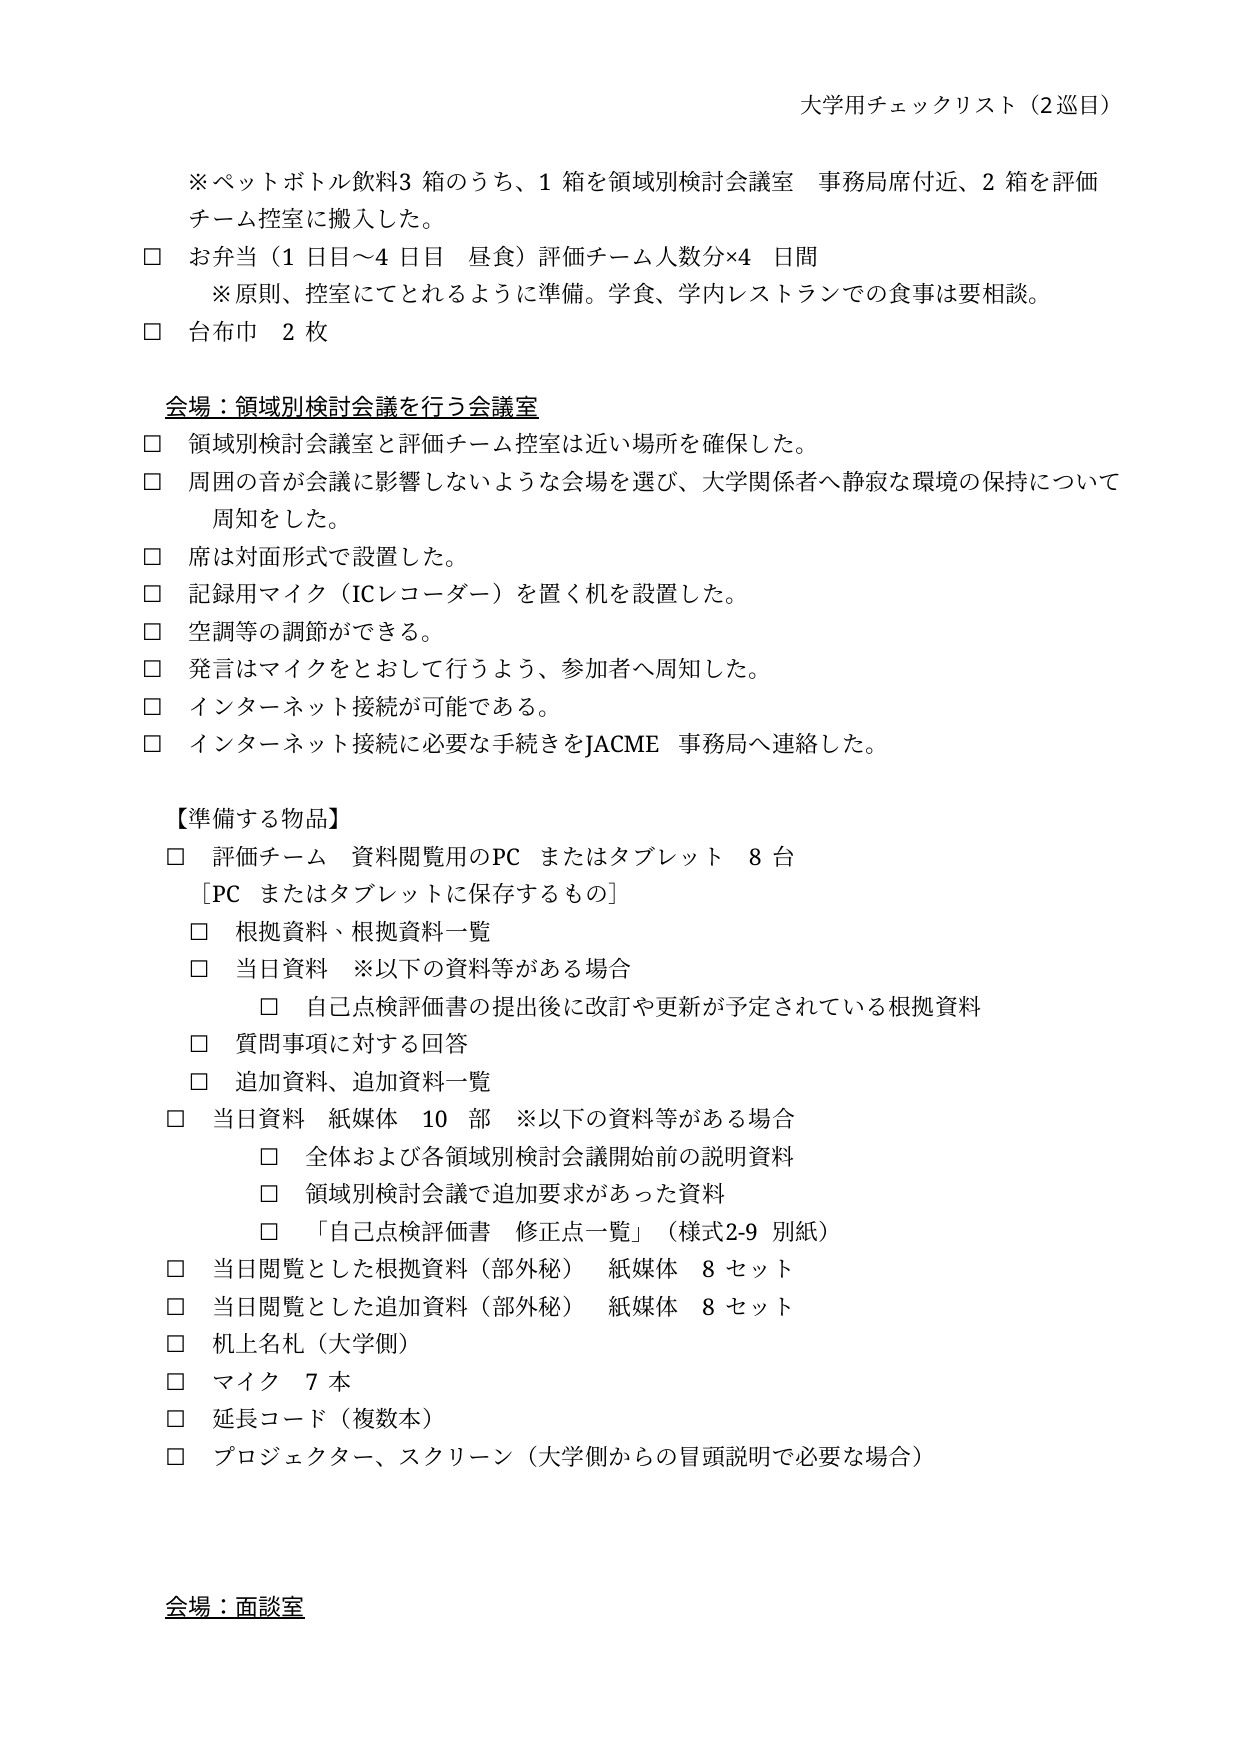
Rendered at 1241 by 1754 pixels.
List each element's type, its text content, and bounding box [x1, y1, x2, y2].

text 発言はマイクをとおして行うよう、参加者へ周知した。 [142, 649, 1122, 687]
text ※ペットボトル飲料3箱のうち、1箱を領域別検討会議室 事務局席付近、2箱を評価チーム控室に搬入した。 [188, 162, 1122, 237]
text 評価チーム 資料閲覧用のPCまたはタブレット 8台 [143, 837, 1122, 874]
text 質問事項に対する回答 [188, 1024, 1122, 1062]
text 領域別検討会議で追加要求があった資料 [235, 1174, 1122, 1212]
text インターネット接続が可能である。 [142, 687, 1122, 724]
text 当日閲覧とした追加資料（部外秘） 紙媒体 8セット [143, 1287, 1122, 1324]
text 追加資料、追加資料一覧 [188, 1062, 1122, 1099]
text 会場：面談室 [143, 1587, 1122, 1624]
text 机上名札（大学側） [143, 1324, 1122, 1362]
text 自己点検評価書の提出後に改訂や更新が予定されている根拠資料 [235, 987, 1122, 1024]
text 全体および各領域別検討会議開始前の説明資料 [235, 1137, 1122, 1174]
text マイク 7本 [143, 1362, 1122, 1399]
text 「自己点検評価書 修正点一覧」（様式2-9別紙） [235, 1212, 1122, 1249]
text 当日資料 ※以下の資料等がある場合 [188, 949, 1122, 987]
text 台布巾 2枚 [142, 312, 1122, 349]
text ［PCまたはタブレットに保存するもの］ [177, 874, 1122, 912]
text 空調等の調節ができる。 [142, 612, 1122, 649]
text お弁当（1日目～4日目 昼食）評価チーム人数分×4日間 ※原則、控室にてとれるように準備。学食、学内レストランでの食事は要相談。 [142, 237, 1122, 312]
text 席は対面形式で設置した。 [142, 537, 1122, 574]
text 記録用マイク（ICレコーダー）を置く机を設置した。 [142, 574, 1122, 612]
text 当日資料 紙媒体 10部 ※以下の資料等がある場合 [143, 1099, 1122, 1137]
text 周囲の音が会議に影響しないような会場を選び、大学関係者へ静寂な環境の保持について周知をした。 [142, 462, 1122, 537]
text 会場：領域別検討会議を行う会議室 [143, 387, 1122, 424]
text 【準備する物品】 [143, 799, 1122, 837]
text プロジェクター、スクリーン（大学側からの冒頭説明で必要な場合） [143, 1437, 1122, 1474]
text 領域別検討会議室と評価チーム控室は近い場所を確保した。 [142, 424, 1122, 462]
text 根拠資料、根拠資料一覧 [188, 912, 1122, 949]
text 当日閲覧とした根拠資料（部外秘） 紙媒体 8セット [143, 1249, 1122, 1287]
text インターネット接続に必要な手続きをJACME事務局へ連絡した。 [142, 724, 1122, 762]
text 延長コード（複数本） [143, 1399, 1122, 1437]
